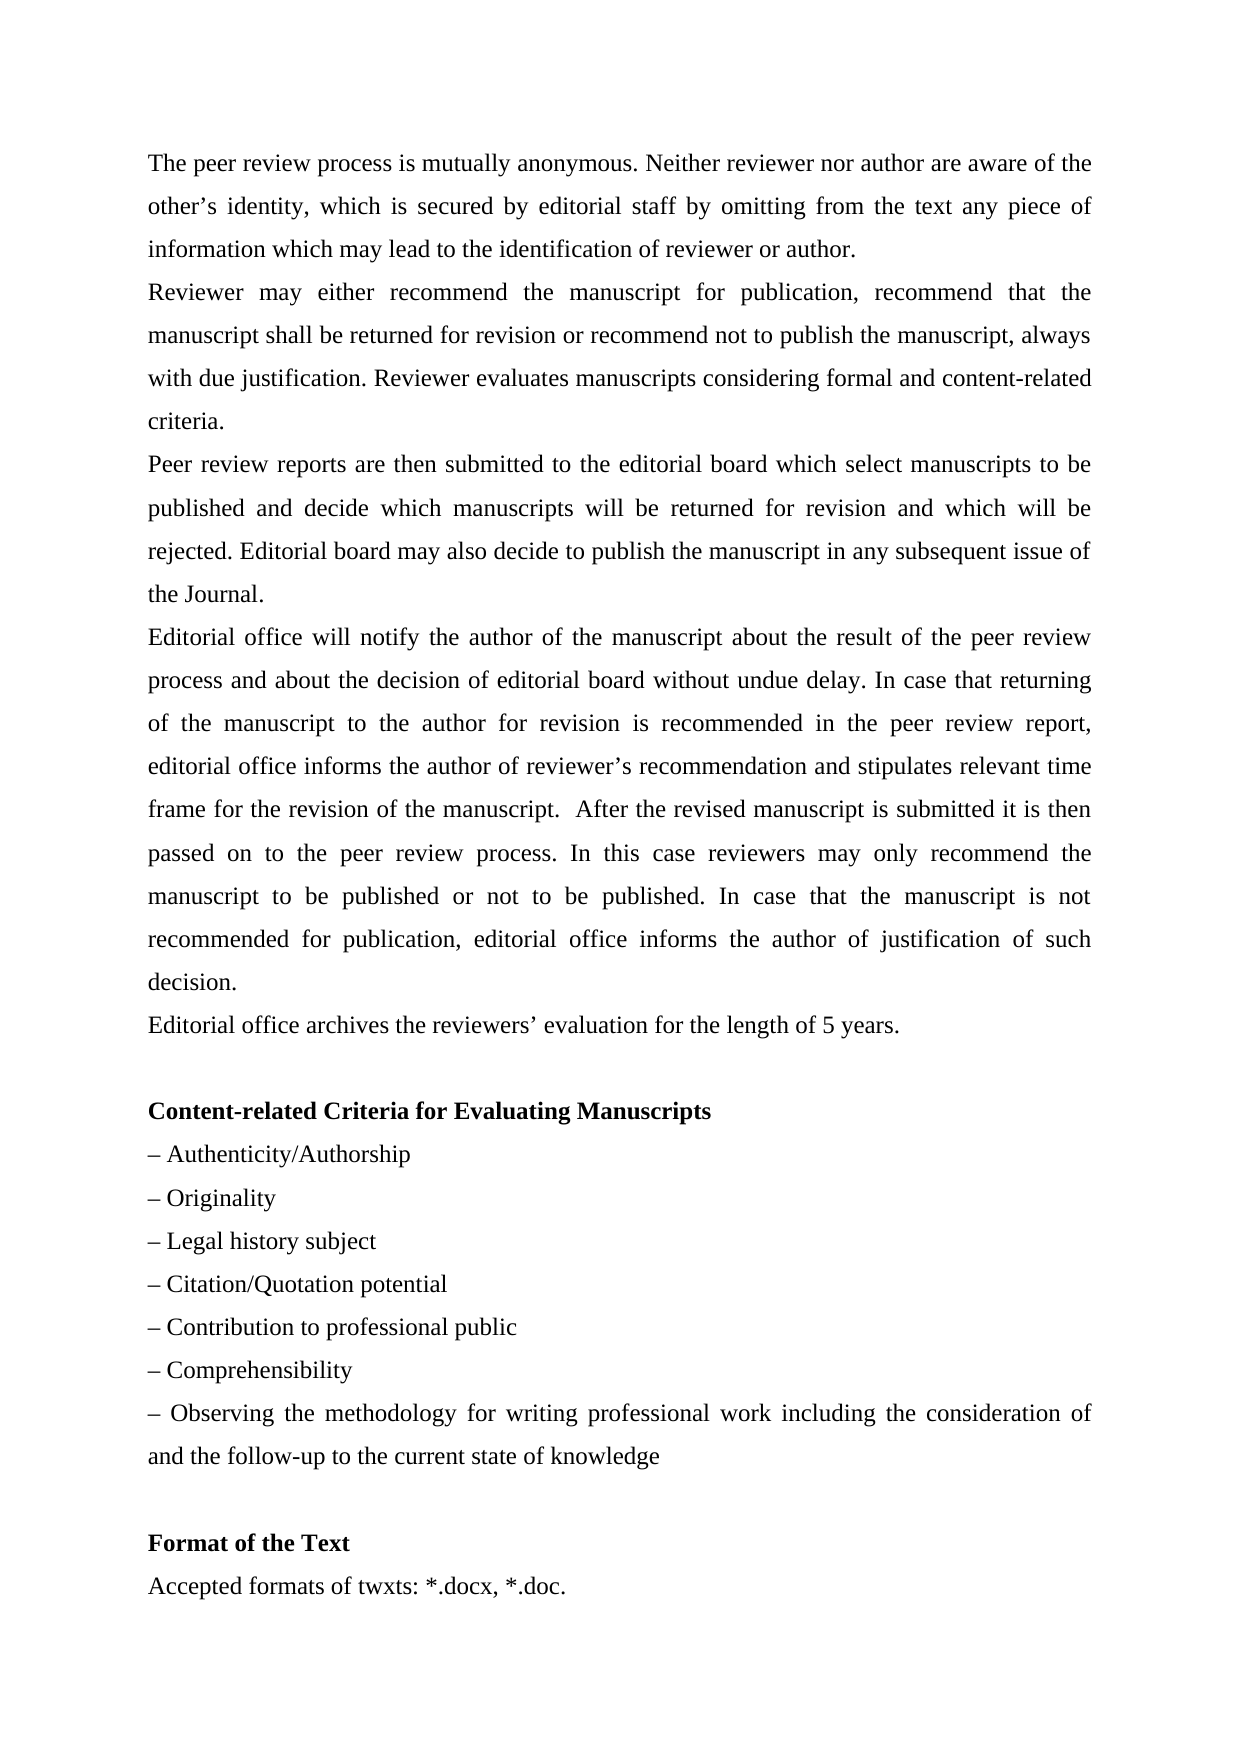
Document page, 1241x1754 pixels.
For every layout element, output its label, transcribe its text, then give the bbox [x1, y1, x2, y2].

text Accepted formats of twxts: *.docx, *.doc. [148, 1571, 1093, 1599]
text Editorial office archives the reviewers’ evaluation for the length of 5 years. [148, 1010, 1093, 1039]
text – Originality [148, 1183, 1093, 1211]
text – Authenticity/Authorship [148, 1139, 1093, 1168]
text – Citation/Quotation potential [148, 1269, 1093, 1298]
text – Contribution to professional public [148, 1312, 1093, 1341]
text Format of the Text [148, 1528, 1093, 1556]
text Content-related Criteria for Evaluating Manuscripts [148, 1096, 1093, 1125]
text Peer review reports are then submitted to the editorial board which select manuscripts to be published and decide which manuscripts will be returned for revision and which will be rejected. Editorial board may also decide to publish the manuscript in any subsequent issue of the Journal. [148, 449, 1093, 608]
text The peer review process is mutually anonymous. Neither reviewer nor author are aware of the other’s identity, which is secured by editorial staff by omitting from the text any piece of information which may lead to the identification of reviewer or author. [148, 148, 1093, 263]
text Editorial office will notify the author of the manuscript about the result of the peer review process and about the decision of editorial board without undue delay. In case that returning of the manuscript to the author for revision is recommended in the peer review report, editorial office informs the author of reviewer’s recommendation and stipulates relevant time frame for the revision of the manuscript. After the revised manuscript is submitted it is then passed on to the peer review process. In this case reviewers may only recommend the manuscript to be published or not to be published. In case that the manuscript is not recommended for publication, editorial office informs the author of justification of such decision. [148, 622, 1093, 996]
text Reviewer may either recommend the manuscript for publication, recommend that the manuscript shall be returned for revision or recommend not to publish the manuscript, always with due justification. Reviewer evaluates manuscripts considering formal and content-related criteria. [148, 277, 1093, 435]
text – Observing the methodology for writing professional work including the consideration of and the follow-up to the current state of knowledge [148, 1398, 1093, 1470]
text – Legal history subject [148, 1226, 1093, 1254]
text – Comprehensibility [148, 1355, 1093, 1384]
